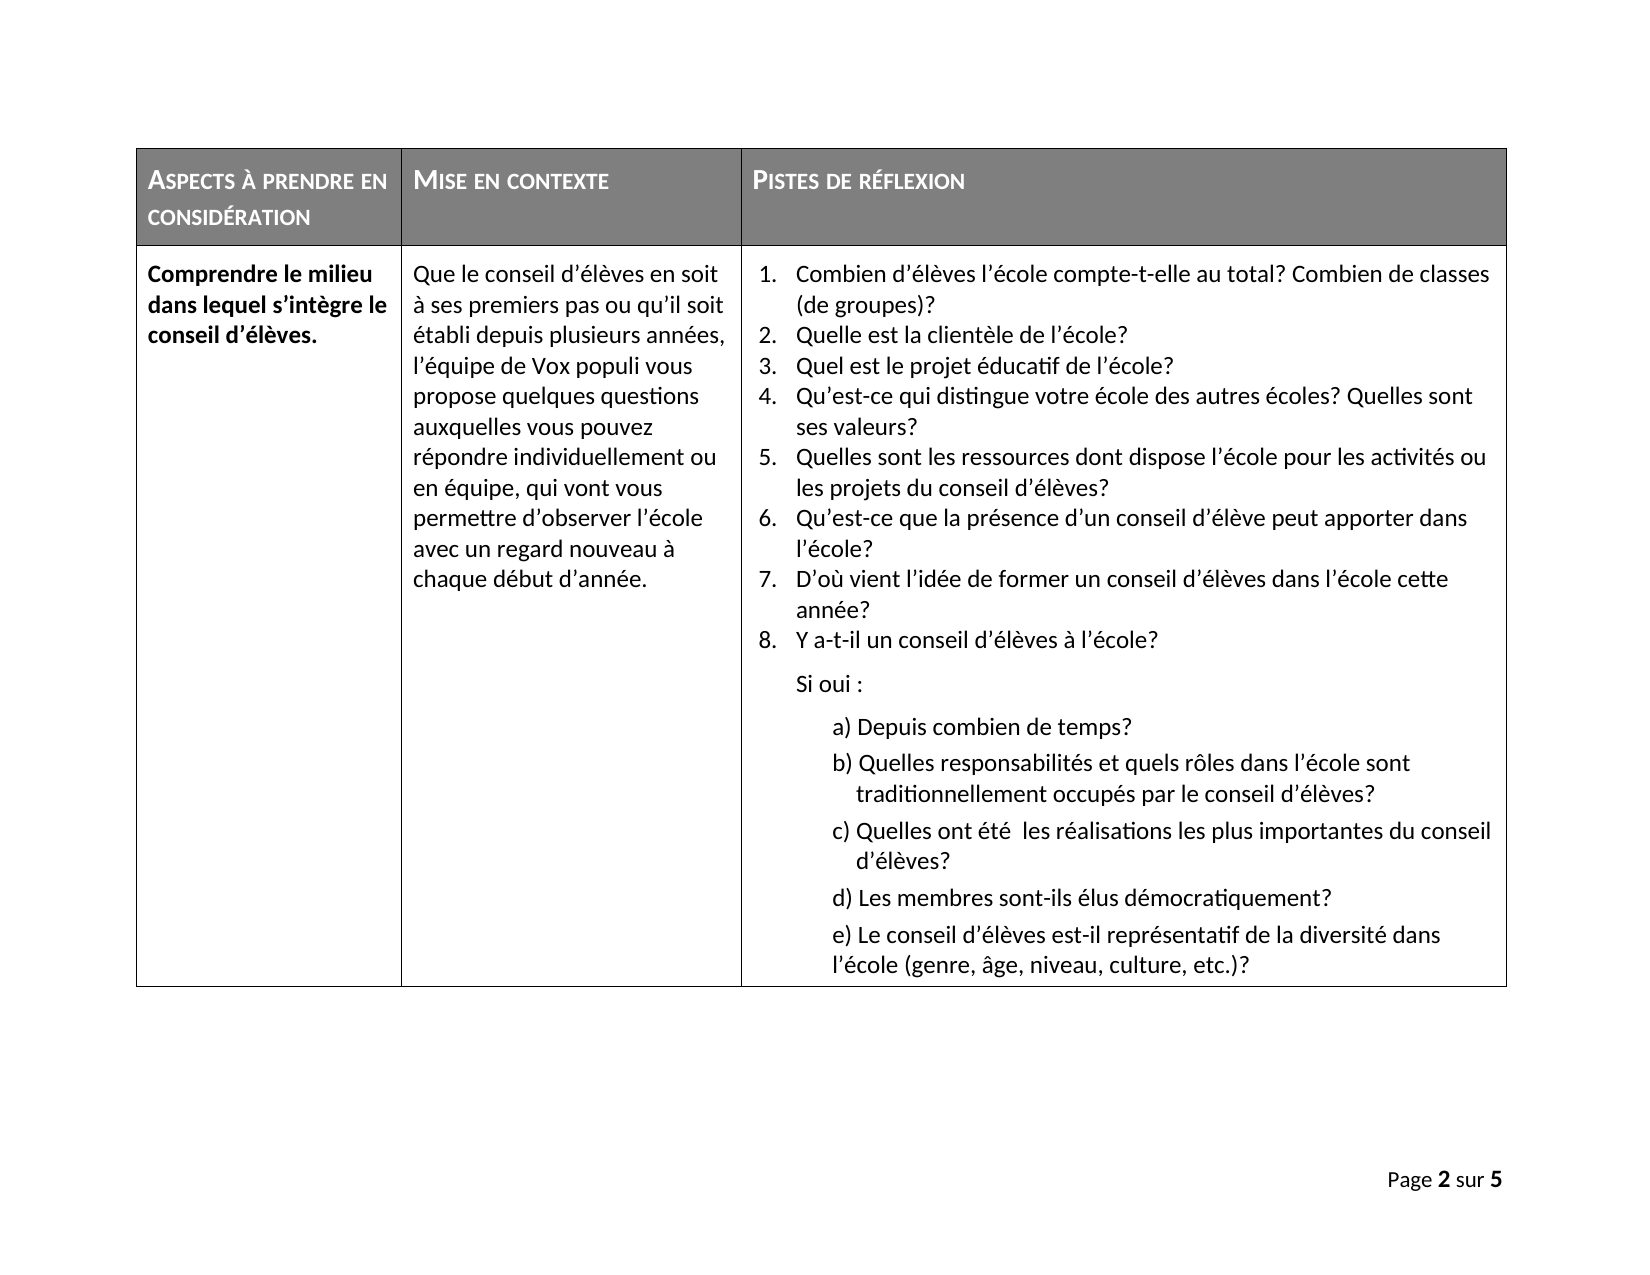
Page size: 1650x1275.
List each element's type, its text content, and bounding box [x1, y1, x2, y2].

table_header Pistes de réflexion [742, 149, 1506, 245]
table_cell Que le conseil d’élèves en soit à ses premiers pas ou qu’il soit établi depuis plusieurs années, l’équipe de Vox populi vous propose quelques questions auxquelles vous pouvez répondre individuellement ou en équipe, qui vont vous permettre d’observer l’école avec un regard nouveau à chaque début d’année. [402, 246, 741, 986]
table_header Mise en contexte [402, 149, 741, 245]
table_header Aspects à prendre en considération [137, 149, 401, 245]
table_cell Comprendre le milieu dans lequel s’intègre le conseil d’élèves. [137, 246, 401, 986]
table_cell Combien d’élèves l’école compte-t-elle au total? Combien de classes (de groupes)? Quelle est la clientèle de l’école? Quel est le projet éducatif de l’école? Qu’est-ce qui distingue votre école des autres écoles? Quelles sont ses valeurs? Quelles sont les ressources dont dispose l’école pour les activités ou les projets du conseil d’élèves? Qu’est-ce que la présence d’un conseil d’élève peut apporter dans l’école? D’où vient l’idée de former un conseil d’élèves dans l’école cette année? Y a-t-il un conseil d’élèves à l’école? Si oui : a) Depuis combien de temps? b) Quelles responsabilités et quels rôles dans l’école sont traditionnellement occupés par le conseil d’élèves? c) Quelles ont été les réalisations les plus importantes du conseil d’élèves? d) Les membres sont-ils élus démocratiquement? e) Le conseil d’élèves est-il représentatif de la diversité dans l’école (genre, âge, niveau, culture, etc.)? [742, 246, 1506, 986]
